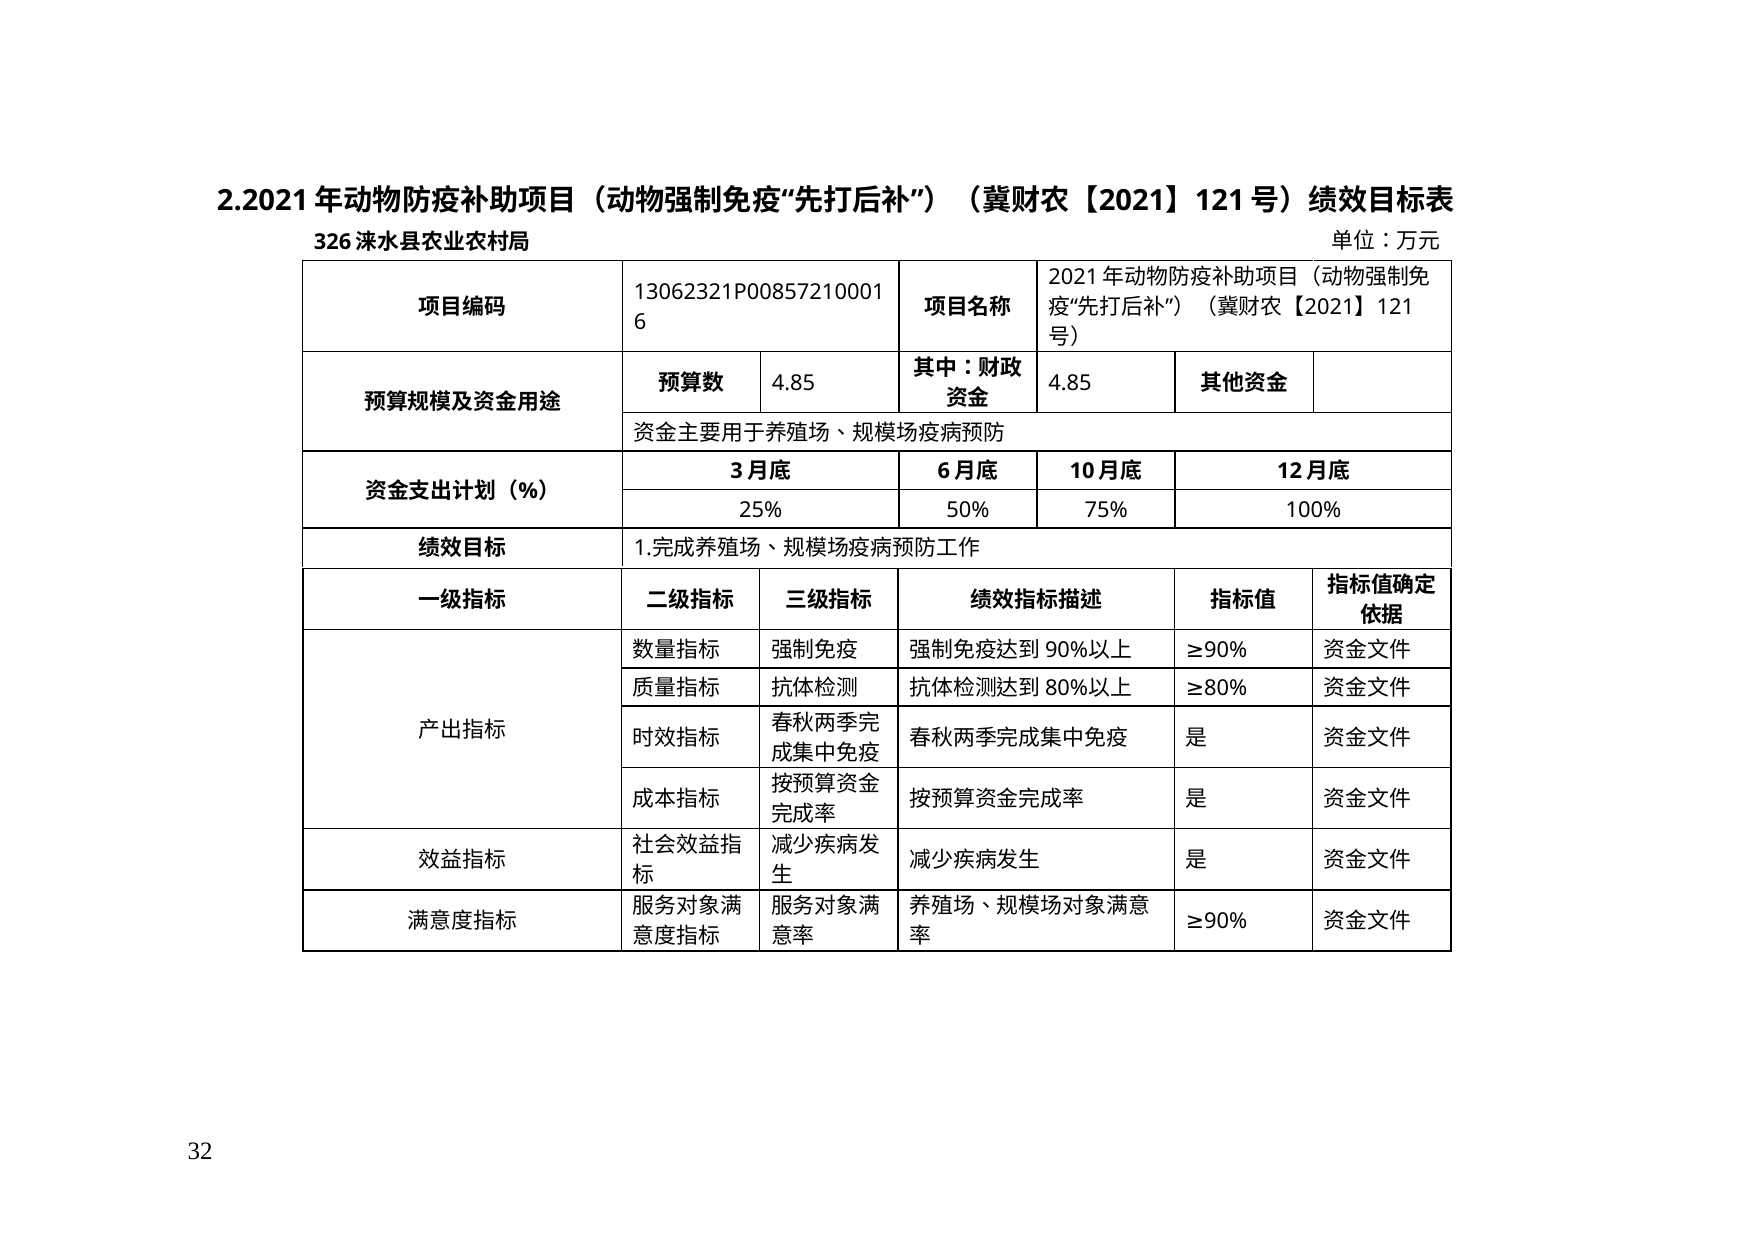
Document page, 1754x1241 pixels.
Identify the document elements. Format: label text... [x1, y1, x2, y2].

table_cell 其他资金 [1176, 352, 1313, 412]
table_cell 资金文件 [1313, 707, 1450, 767]
table_cell 社会效益指标 [622, 829, 759, 889]
table_cell 强制免疫 [760, 630, 897, 667]
table_cell 项目名称 [900, 261, 1036, 351]
table_cell 服务对象满意度指标 [622, 891, 759, 950]
table_cell 50% [900, 490, 1036, 527]
table_cell 12月底 [1176, 452, 1451, 489]
table_cell ≥90% [1175, 630, 1312, 667]
table_cell 春秋两季完成集中免疫 [760, 707, 897, 767]
table_cell 时效指标 [622, 707, 759, 767]
table_cell 资金文件 [1313, 829, 1450, 889]
table_cell ≥90% [1175, 891, 1312, 950]
table_cell 3月底 [623, 452, 898, 489]
table_header 指标值 [1175, 569, 1312, 628]
table_cell 按预算资金完成率 [899, 768, 1174, 828]
table_cell 4.85 [1038, 352, 1174, 412]
table_cell 资金文件 [1313, 669, 1450, 705]
table_cell 养殖场、规模场对象满意率 [899, 891, 1174, 950]
table_cell 6月底 [900, 452, 1036, 489]
table_cell 春秋两季完成集中免疫 [899, 707, 1174, 767]
table_cell 服务对象满意率 [760, 891, 897, 950]
table_cell 满意度指标 [304, 891, 621, 950]
table_cell 是 [1175, 707, 1312, 767]
table_cell 4.85 [761, 352, 898, 412]
table_cell 按预算资金完成率 [760, 768, 897, 828]
table_cell 13062321P008572100016 [623, 261, 898, 351]
table_cell 数量指标 [622, 630, 759, 667]
table_cell 预算数 [623, 352, 760, 412]
table_cell 强制免疫达到90%以上 [899, 630, 1174, 667]
table_header 绩效指标描述 [899, 569, 1174, 628]
table_cell 减少疾病发生 [760, 829, 897, 889]
table_cell 产出指标 [304, 630, 621, 828]
text 2.2021年动物防疫补助项目（动物强制免疫“先打后补”）（冀财农【2021】121号）绩效目标表 [187, 179, 1566, 218]
table_cell 10月底 [1038, 452, 1174, 489]
table_cell 1.完成养殖场、规模场疫病预防工作 [623, 529, 1451, 566]
table_cell 资金主要用于养殖场、规模场疫病预防 [623, 413, 1451, 450]
table_cell 资金支出计划（%） [303, 452, 622, 527]
table_cell 效益指标 [304, 829, 621, 889]
table_cell 成本指标 [622, 768, 759, 828]
table_cell 其中：财政 资金 [900, 352, 1036, 412]
table_cell 资金文件 [1313, 630, 1450, 667]
table_cell 抗体检测达到80%以上 [899, 669, 1174, 705]
table_cell [1314, 352, 1451, 412]
table_cell 100% [1176, 490, 1451, 527]
table_header 二级指标 [622, 569, 759, 628]
table_cell 资金文件 [1313, 768, 1450, 828]
table_cell 质量指标 [622, 669, 759, 705]
table_header 单位：万元 [1314, 220, 1451, 260]
table_cell ≥80% [1175, 669, 1312, 705]
table_header 三级指标 [760, 569, 897, 628]
table_cell 资金文件 [1313, 891, 1450, 950]
table_cell 75% [1038, 490, 1174, 527]
table_cell 2021年动物防疫补助项目（动物强制免疫“先打后补”）（冀财农【2021】121号） [1038, 261, 1451, 351]
table_cell 25% [623, 490, 898, 527]
table_cell 减少疾病发生 [899, 829, 1174, 889]
table_cell 绩效目标 [303, 529, 622, 566]
table_header 指标值确定依据 [1313, 569, 1450, 628]
table_cell 项目编码 [303, 261, 622, 351]
table_header 326涞水县农业农村局 [303, 220, 1313, 260]
table_cell 预算规模及资金用途 [303, 352, 622, 450]
table_cell 抗体检测 [760, 669, 897, 705]
table_cell 是 [1175, 829, 1312, 889]
table_header 一级指标 [304, 569, 621, 628]
table_cell 是 [1175, 768, 1312, 828]
